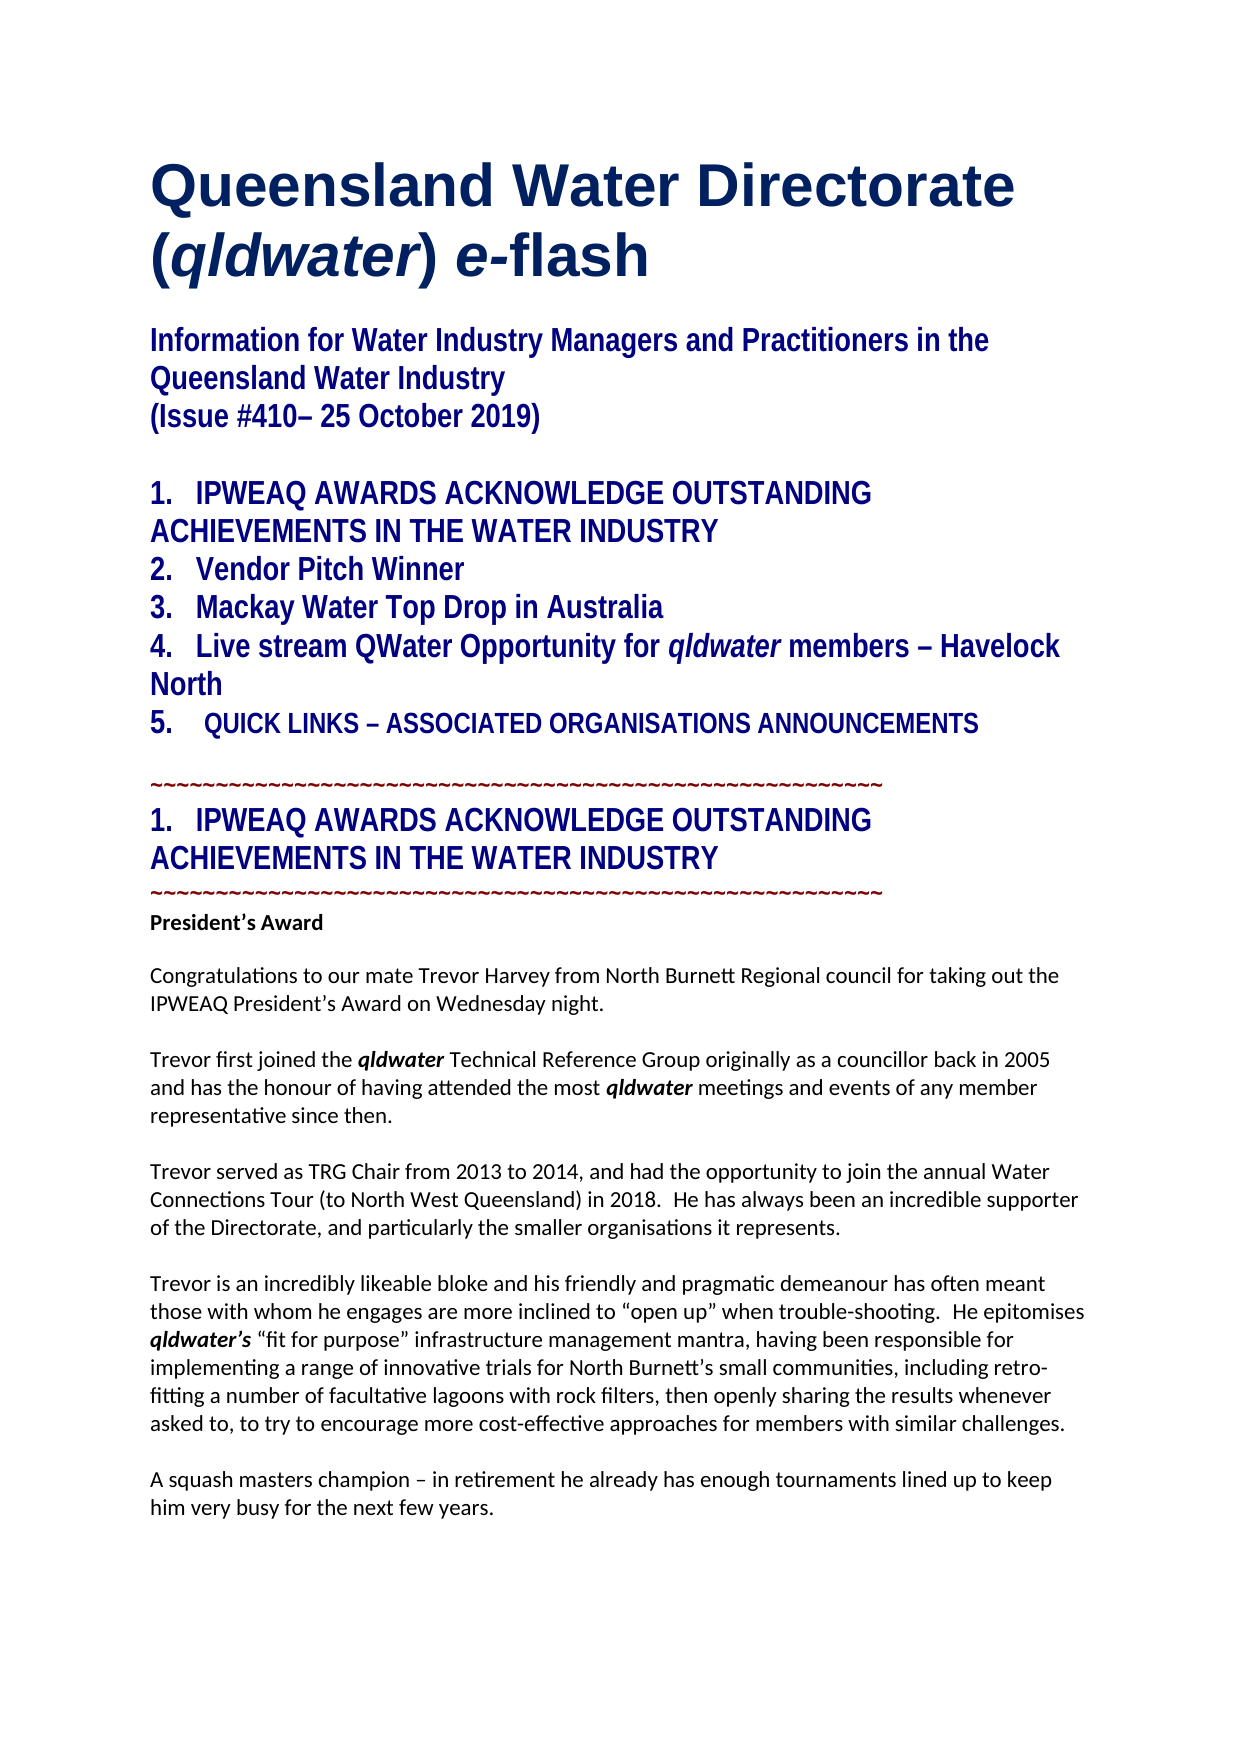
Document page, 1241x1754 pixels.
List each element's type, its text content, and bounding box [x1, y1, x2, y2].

text Congratulations to our mate Trevor Harvey from North Burnett Regional council for taking out the IPWEAQ President’s Award on Wednesday night. [150, 961, 1090, 1017]
text Trevor served as TRG Chair from 2013 to 2014, and had the opportunity to join the annual Water Connections Tour (to North West Queensland) in 2018. He has always been an incredible supporter of the Directorate, and particularly the smaller organisations it represents. [150, 1157, 1090, 1241]
text (Issue #410– 25 October 2019) [150, 397, 1090, 435]
text 3. Mackay Water Top Drop in Australia [150, 588, 1090, 626]
text Trevor is an incredibly likeable bloke and his friendly and pragmatic demeanour has often meant those with whom he engages are more inclined to “open up” when trouble-shooting. He epitomises qldwater’s “fit for purpose” infrastructure management mantra, having been responsible for implementing a range of innovative trials for North Burnett’s small communities, including retro-fitting a number of facultative lagoons with rock filters, then openly sharing the results whenever asked to, to try to encourage more cost-effective approaches for members with similar challenges. [150, 1269, 1090, 1437]
text Information for Water Industry Managers and Practitioners in the Queensland Water Industry [150, 320, 1090, 397]
text A squash masters champion – in retirement he already has enough tournaments lined up to keep him very busy for the next few years. [150, 1465, 1090, 1521]
text 1. IPWEAQ AWARDS ACKNOWLEDGE OUTSTANDING ACHIEVEMENTS IN THE WATER INDUSTRY [150, 800, 1090, 876]
text 4. Live stream QWater Opportunity for qldwater members – Havelock North [150, 626, 1090, 702]
text 2. Vendor Pitch Winner [150, 549, 1090, 588]
text ~~~~~~~~~~~~~~~~~~~~~~~~~~~~~~~~~~~~~~~~~~~~~~~~~~~~~~~~ President’s Award [150, 876, 1090, 936]
text 5. QUICK LINKS – ASSOCIATED ORGANISATIONS ANNOUNCEMENTS [150, 702, 1090, 741]
text Trevor first joined the qldwater Technical Reference Group originally as a councillor back in 2005 and has the honour of having attended the most qldwater meetings and events of any member representative since then. [150, 1045, 1090, 1129]
text Queensland Water Directorate (qldwater) e-flash [150, 150, 1090, 289]
text ~~~~~~~~~~~~~~~~~~~~~~~~~~~~~~~~~~~~~~~~~~~~~~~~~~~~~~~~ [150, 769, 1090, 800]
text 1. IPWEAQ AWARDS ACKNOWLEDGE OUTSTANDING ACHIEVEMENTS IN THE WATER INDUSTRY [150, 473, 1090, 549]
